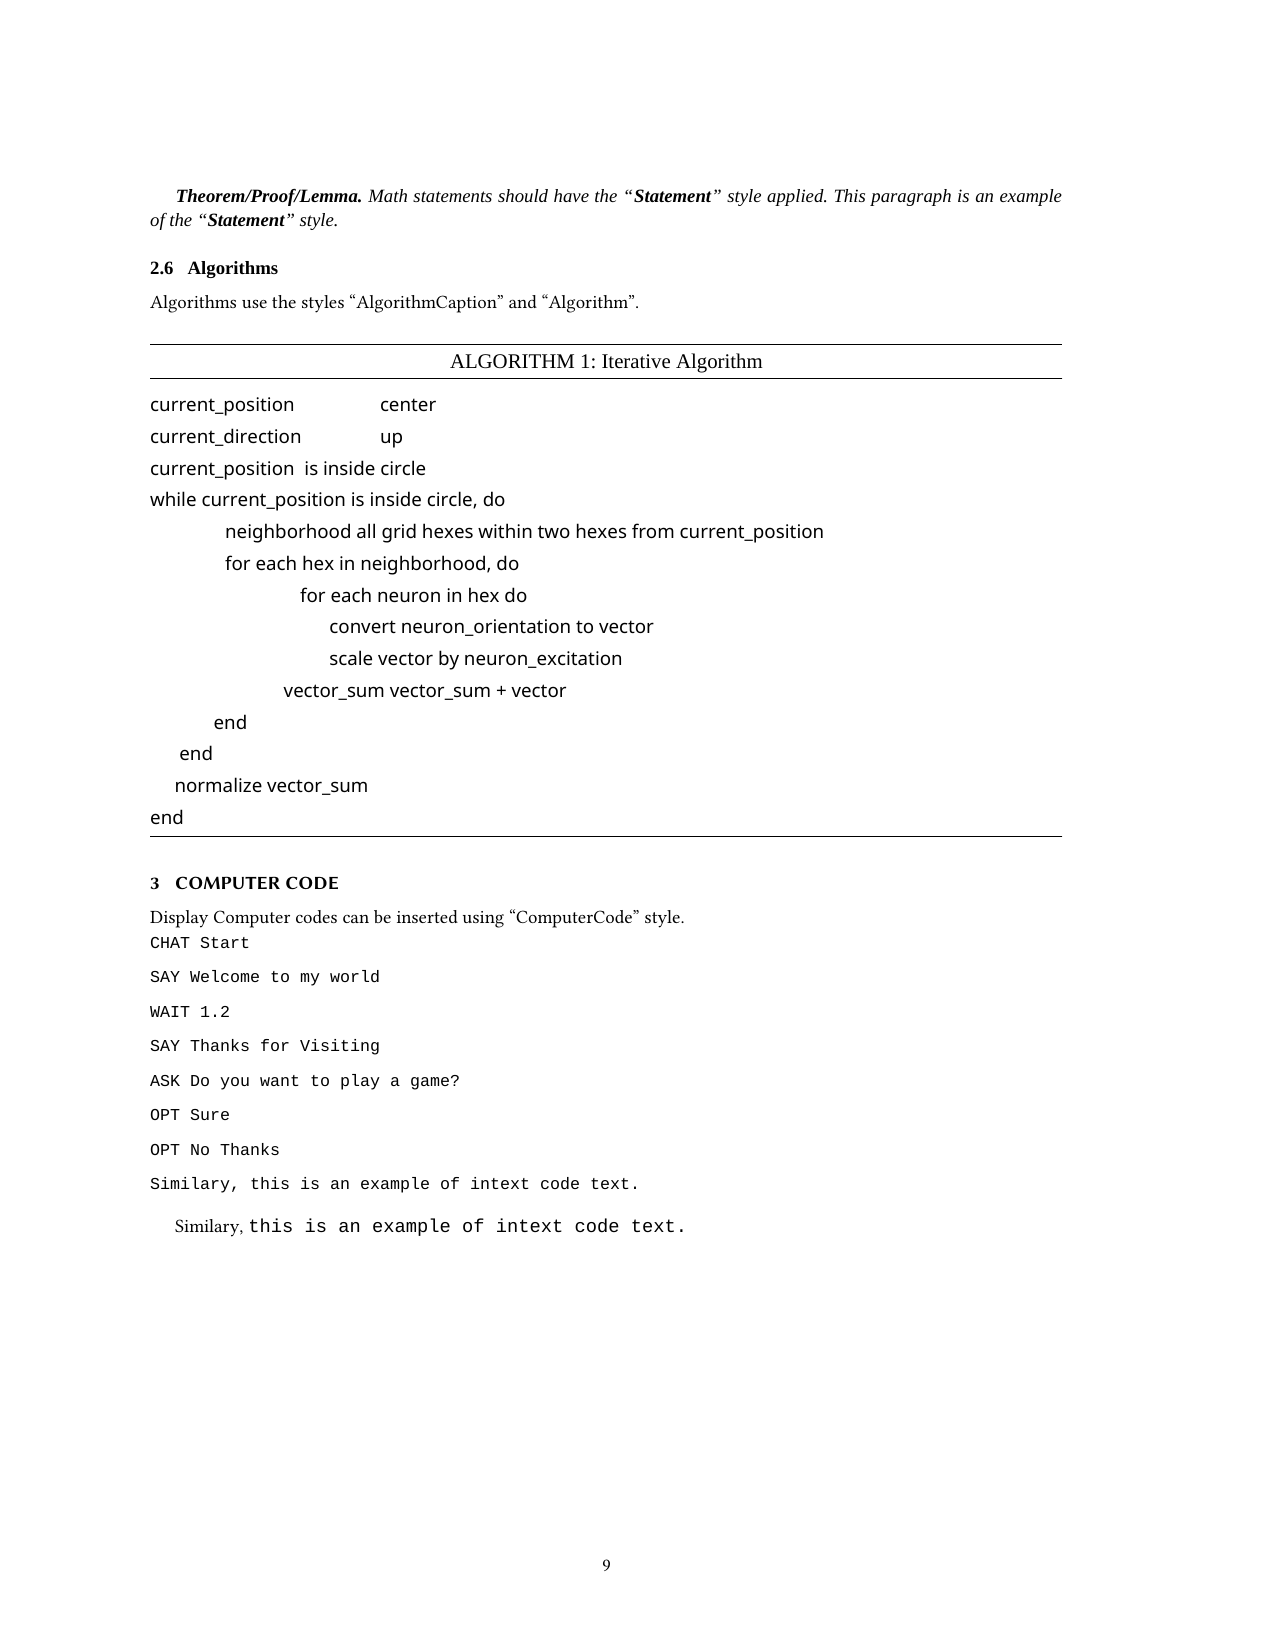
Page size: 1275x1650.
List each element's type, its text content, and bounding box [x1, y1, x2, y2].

text current_position is inside circle [150, 455, 1062, 480]
text ALGORITHM 1: Iterative Algorithm [150, 345, 1062, 378]
text vector_sum vector_sum + vector [150, 677, 1062, 703]
text for each neuron in hex do [150, 582, 1062, 607]
text Similary, this is an example of intext code text. [150, 1210, 1062, 1238]
text scale vector by neuron_excitation [150, 645, 1062, 671]
text Theorem/Proof/Lemma. Math statements should have the “Statement” style applied. This paragraph is an example of the “Statement” style. [150, 183, 1062, 230]
text ASK Do you want to play a game? [150, 1072, 1062, 1091]
text normalize vector_sum [150, 772, 1062, 798]
text current_direction up [150, 423, 1062, 448]
text end [150, 741, 1062, 766]
text OPT Sure [150, 1107, 1062, 1126]
text SAY Thanks for Visiting [150, 1038, 1062, 1057]
text neighborhood all grid hexes within two hexes from current_position [150, 518, 1062, 544]
text SAY Welcome to my world [150, 969, 1062, 988]
text COMPUTER CODE [150, 870, 1062, 894]
text Similary, this is an example of intext code text. [150, 1176, 1062, 1195]
text end [150, 709, 1062, 734]
text while current_position is inside circle, do [150, 487, 1062, 512]
text Display Computer codes can be inserted using “ComputerCode” style. [150, 900, 1062, 928]
text OPT No Thanks [150, 1141, 1062, 1160]
text CHAT Start [150, 934, 1062, 953]
text convert neuron_orientation to vector [150, 614, 1062, 639]
text Algorithms use the styles “AlgorithmCaption” and “Algorithm”. [150, 285, 1062, 313]
text WAIT 1.2 [150, 1003, 1062, 1022]
text Algorithms [150, 255, 1062, 279]
text end [150, 804, 1062, 836]
text for each hex in neighborhood, do [150, 550, 1062, 576]
text current_position center [150, 391, 1062, 417]
